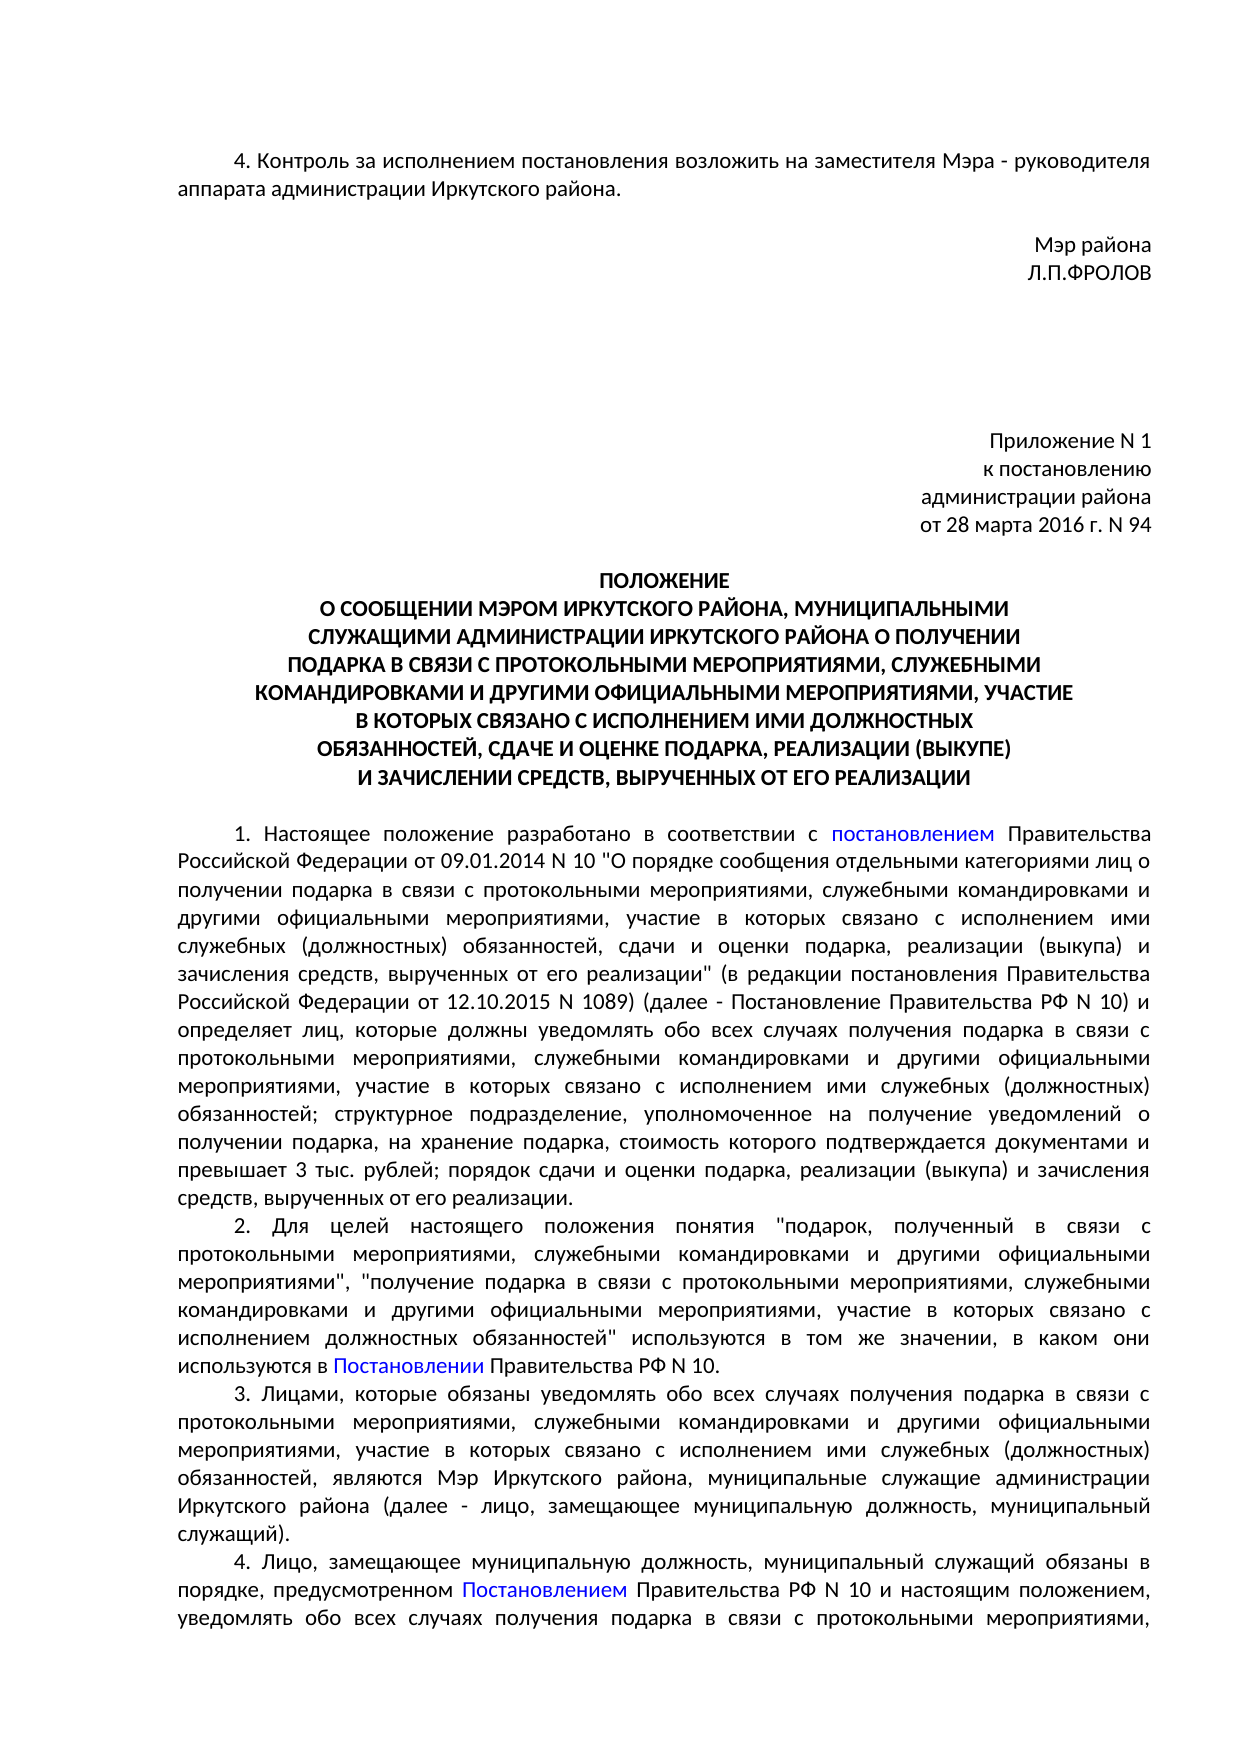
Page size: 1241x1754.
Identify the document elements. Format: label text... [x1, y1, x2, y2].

title О СООБЩЕНИИ МЭРОМ ИРКУТСКОГО РАЙОНА, МУНИЦИПАЛЬНЫМИ [177, 594, 1152, 622]
title СЛУЖАЩИМИ АДМИНИСТРАЦИИ ИРКУТСКОГО РАЙОНА О ПОЛУЧЕНИИ [177, 622, 1152, 651]
text от 28 марта 2016 г. N 94 [177, 510, 1152, 538]
text Л.П.ФРОЛОВ [177, 258, 1152, 286]
title ПОДАРКА В СВЯЗИ С ПРОТОКОЛЬНЫМИ МЕРОПРИЯТИЯМИ, СЛУЖЕБНЫМИ [177, 651, 1152, 678]
title КОМАНДИРОВКАМИ И ДРУГИМИ ОФИЦИАЛЬНЫМИ МЕРОПРИЯТИЯМИ, УЧАСТИЕ [177, 678, 1152, 707]
text к постановлению [177, 454, 1152, 482]
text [177, 1547, 1152, 1631]
text администрации района [177, 482, 1152, 510]
text 3. Лицами, которые обязаны уведомлять обо всех случаях получения подарка в связи с протокольными мероприятиями, служебными командировками и другими официальными мероприятиями, участие в которых связано с исполнением ими служебных (должностных) обязанностей, являются Мэр Иркутского района, муниципальные служащие администрации Иркутского района (далее - лицо, замещающее муниципальную должность, муниципальный служащий). [177, 1379, 1152, 1547]
title В КОТОРЫХ СВЯЗАНО С ИСПОЛНЕНИЕМ ИМИ ДОЛЖНОСТНЫХ [177, 707, 1152, 734]
title ПОЛОЖЕНИЕ [177, 566, 1152, 594]
text Приложение N 1 [177, 426, 1152, 454]
text Мэр района [177, 230, 1152, 258]
text 4. Контроль за исполнением постановления возложить на заместителя Мэра - руководителя аппарата администрации Иркутского района. [177, 146, 1152, 202]
title И ЗАЧИСЛЕНИИ СРЕДСТВ, ВЫРУЧЕННЫХ ОТ ЕГО РЕАЛИЗАЦИИ [177, 763, 1152, 791]
title ОБЯЗАННОСТЕЙ, СДАЧЕ И ОЦЕНКЕ ПОДАРКА, РЕАЛИЗАЦИИ (ВЫКУПЕ) [177, 734, 1152, 763]
text 1. Настоящее положение разработано в соответствии с постановлением Правительства Российской Федерации от 09.01.2014 N 10 "О порядке сообщения отдельными категориями лиц о получении подарка в связи с протокольными мероприятиями, служебными командировками и другими официальными мероприятиями, участие в которых связано с исполнением ими служебных (должностных) обязанностей, сдачи и оценки подарка, реализации (выкупа) и зачисления средств, вырученных от его реализации" (в редакции постановления Правительства Российской Федерации от 12.10.2015 N 1089) (далее - Постановление Правительства РФ N 10) и определяет лиц, которые должны уведомлять обо всех случаях получения подарка в связи с протокольными мероприятиями, служебными командировками и другими официальными мероприятиями, участие в которых связано с исполнением ими служебных (должностных) обязанностей; структурное подразделение, уполномоченное на получение уведомлений о получении подарка, на хранение подарка, стоимость которого подтверждается документами и превышает 3 тыс. рублей; порядок сдачи и оценки подарка, реализации (выкупа) и зачисления средств, вырученных от его реализации. [177, 819, 1152, 1211]
text 2. Для целей настоящего положения понятия "подарок, полученный в связи с протокольными мероприятиями, служебными командировками и другими официальными мероприятиями", "получение подарка в связи с протокольными мероприятиями, служебными командировками и другими официальными мероприятиями, участие в которых связано с исполнением должностных обязанностей" используются в том же значении, в каком они используются в Постановлении Правительства РФ N 10. [177, 1211, 1152, 1379]
